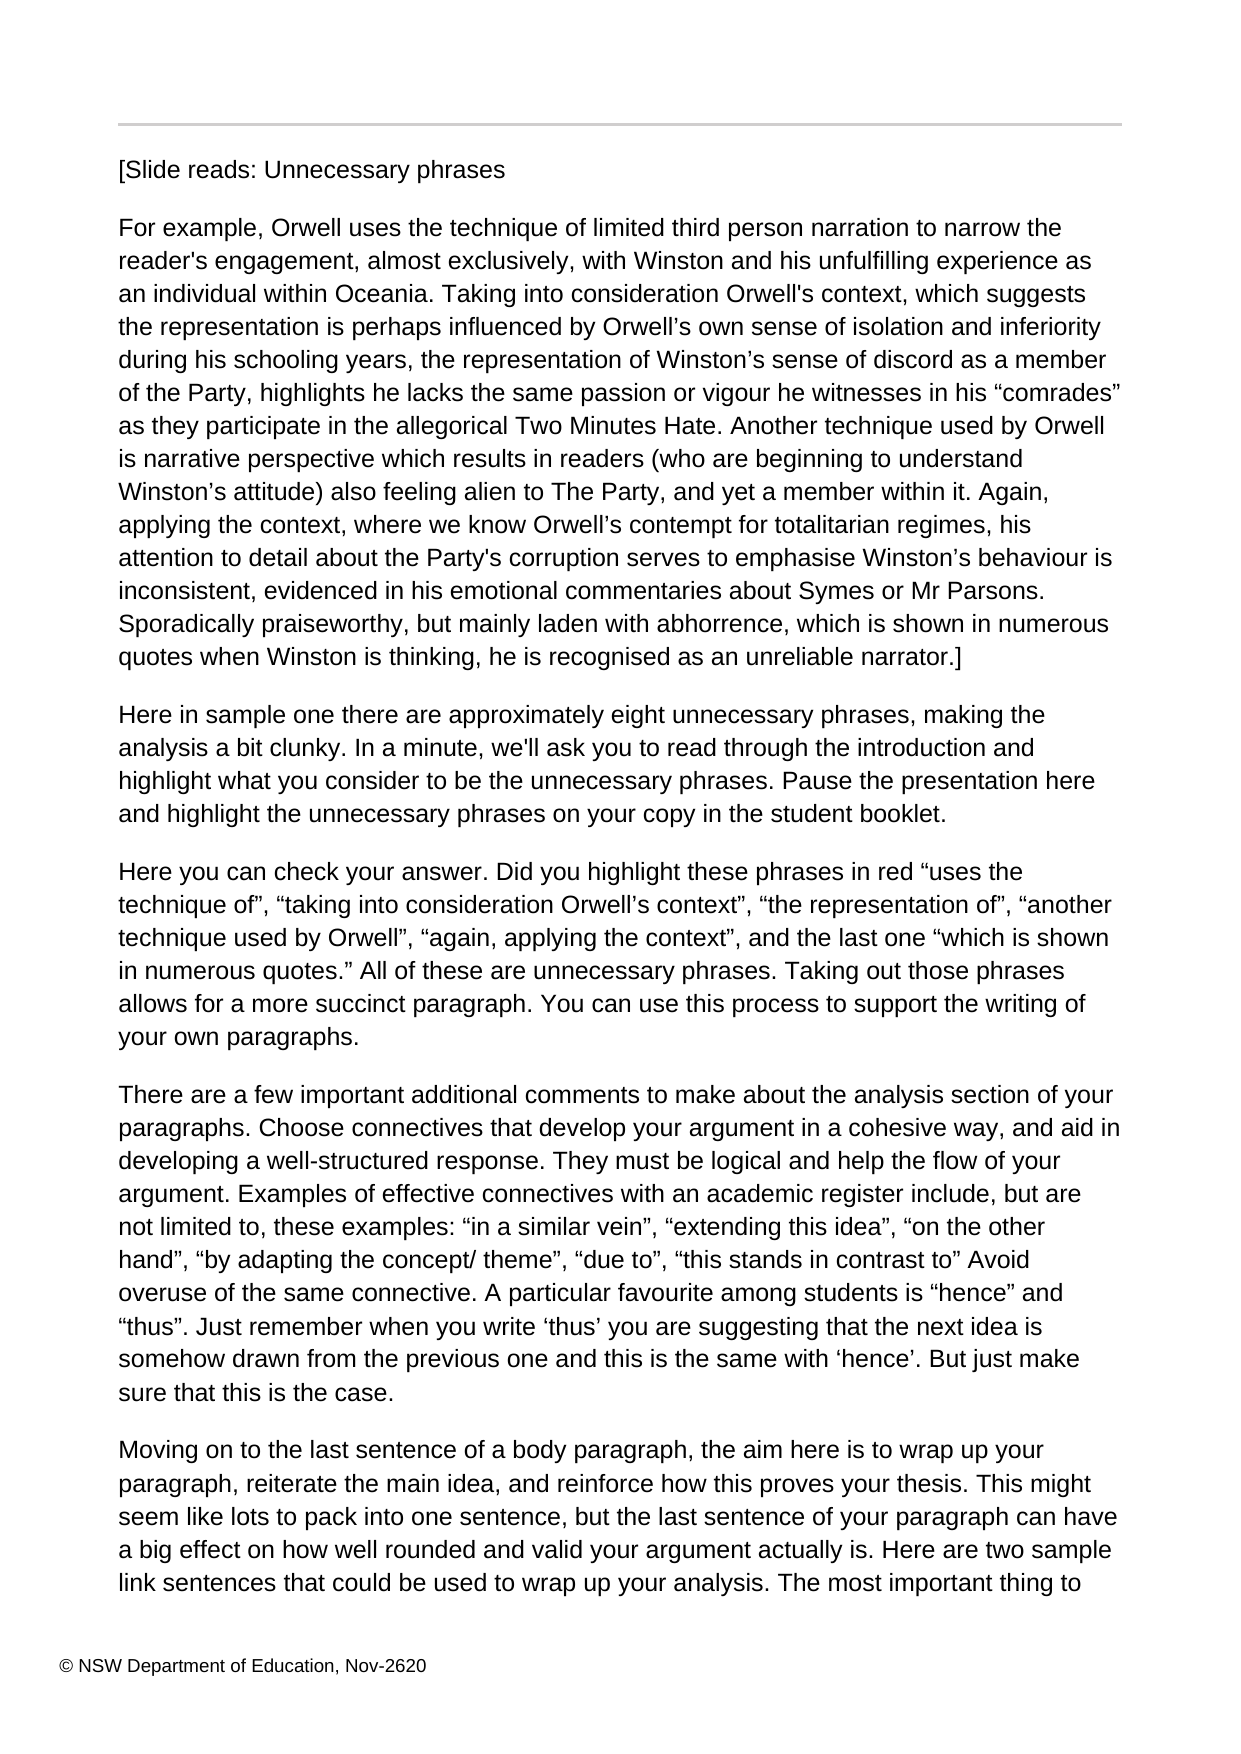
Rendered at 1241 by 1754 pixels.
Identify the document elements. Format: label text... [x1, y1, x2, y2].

text Here you can check your answer. Did you highlight these phrases in red “uses the technique of”, “taking into consideration Orwell’s context”, “the representation of”, “another technique used by Orwell”, “again, applying the context”, and the last one “which is shown in numerous quotes.” All of these are unnecessary phrases. Taking out those phrases allows for a more succinct paragraph. You can use this process to support the writing of your own paragraphs. [118, 857, 1122, 1051]
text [118, 1436, 1122, 1596]
text Here in sample one there are approximately eight unnecessary phrases, making the analysis a bit clunky. In a minute, we'll ask you to read through the introduction and highlight what you consider to be the unnecessary phrases. Pause the presentation here and highlight the unnecessary phrases on your copy in the student booklet. [118, 700, 1122, 828]
text For example, Orwell uses the technique of limited third person narration to narrow the reader's engagement, almost exclusively, with Winston and his unfulfilling experience as an individual within Oceania. Taking into consideration Orwell's context, which suggests the representation is perhaps influenced by Orwell’s own sense of isolation and inferiority during his schooling years, the representation of Winston’s sense of discord as a member of the Party, highlights he lacks the same passion or vigour he witnesses in his “comrades” as they participate in the allegorical Two Minutes Hate. Another technique used by Orwell is narrative perspective which results in readers (who are beginning to understand Winston’s attitude) also feeling alien to The Party, and yet a member within it. Again, applying the context, where we know Orwell’s contempt for totalitarian regimes, his attention to detail about the Party's corruption serves to emphasise Winston’s behaviour is inconsistent, evidenced in his emotional commentaries about Symes or Mr Parsons. Sporadically praiseworthy, but mainly laden with abhorrence, which is shown in numerous quotes when Winston is thinking, he is recognised as an unreliable narrator.] [118, 213, 1122, 671]
text [Slide reads: Unnecessary phrases [118, 155, 1122, 183]
text There are a few important additional comments to make about the analysis section of your paragraphs. Choose connectives that develop your argument in a cohesive way, and aid in developing a well-structured response. They must be logical and help the flow of your argument. Examples of effective connectives with an academic register include, but are not limited to, these examples: “in a similar vein”, “extending this idea”, “on the other hand”, “by adapting the concept/ theme”, “due to”, “this stands in contrast to” Avoid overuse of the same connective. A particular favourite among students is “hence” and “thus”. Just remember when you write ‘thus’ you are suggesting that the next idea is somehow drawn from the previous one and this is the same with ‘hence’. But just make sure that this is the case. [118, 1080, 1122, 1406]
